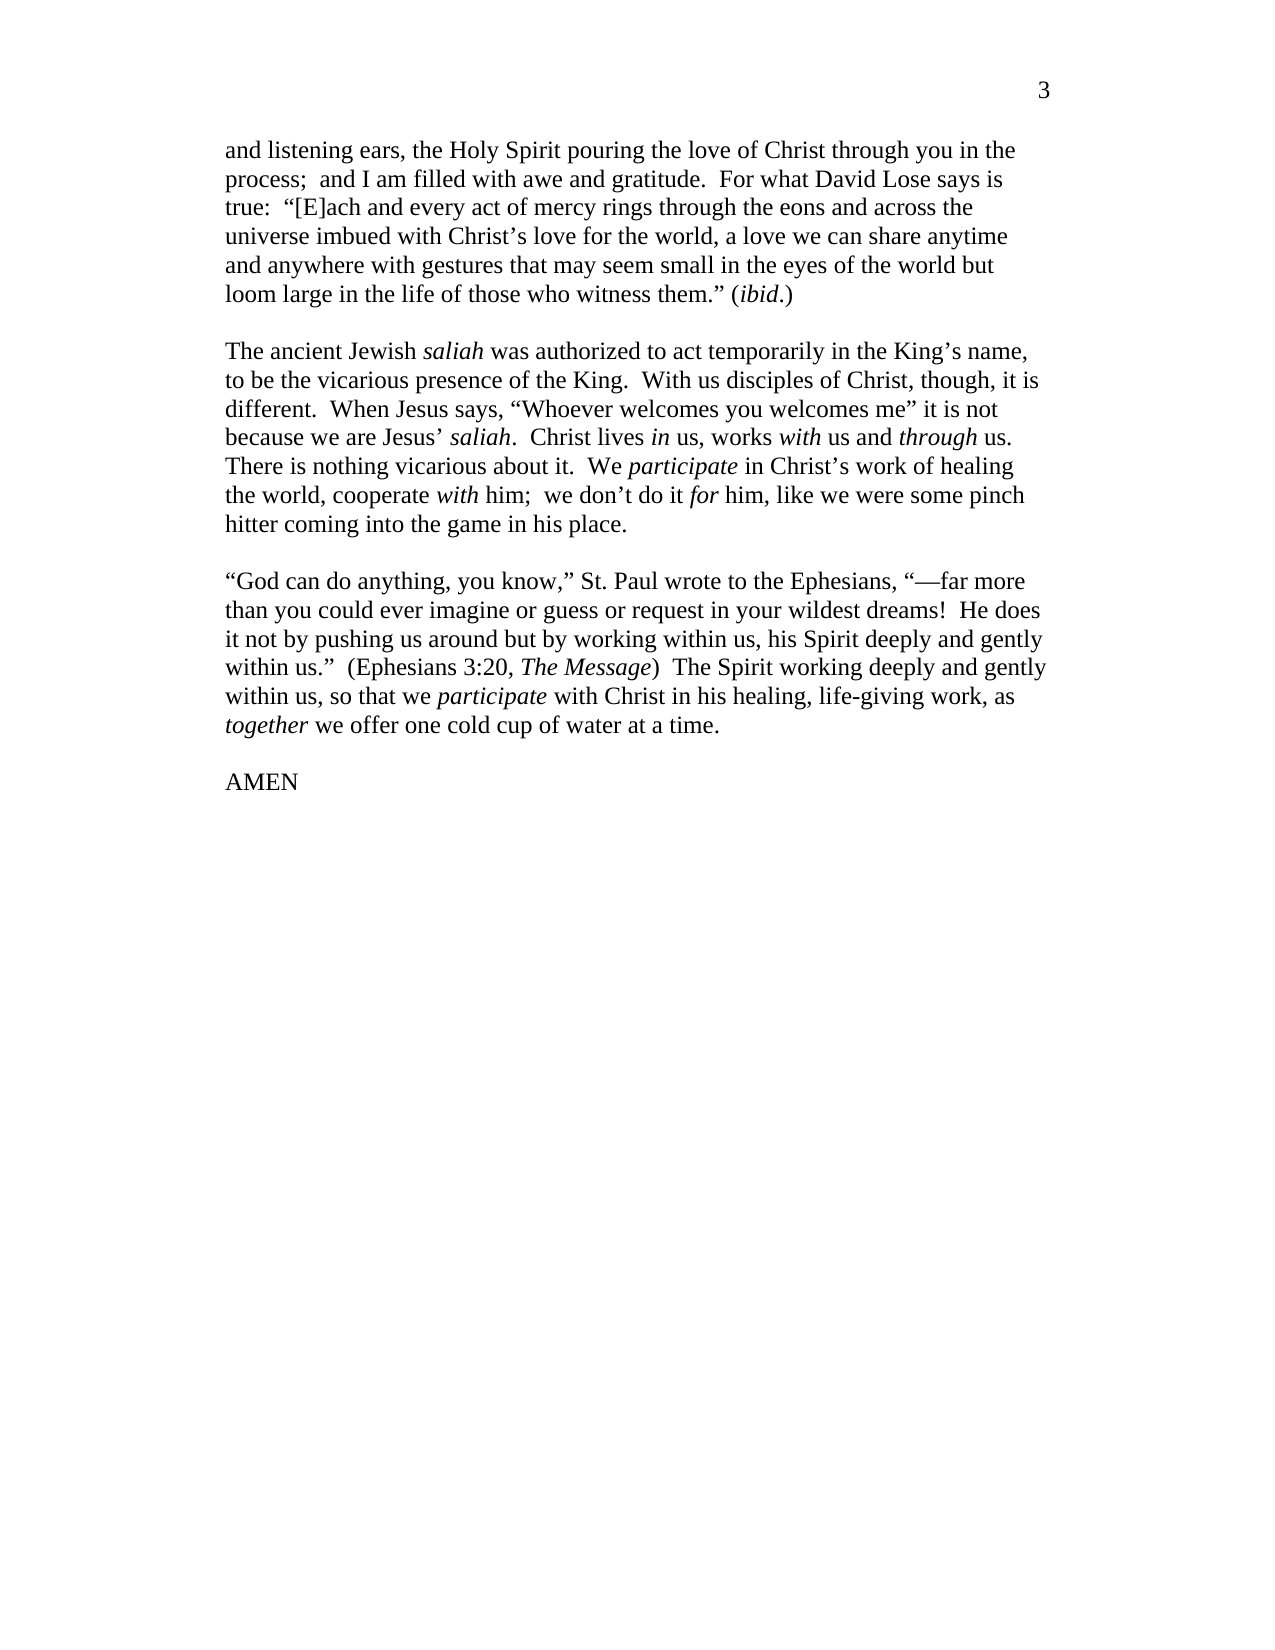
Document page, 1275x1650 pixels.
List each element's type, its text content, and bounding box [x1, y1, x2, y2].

text The ancient Jewish saliah was authorized to act temporarily in the King’s name, to be the vicarious presence of the King. With us disciples of Christ, though, it is different. When Jesus says, “Whoever welcomes you welcomes me” it is not because we are Jesus’ saliah. Christ lives in us, works with us and through us. There is nothing vicarious about it. We participate in Christ’s work of healing the world, cooperate with him; we don’t do it for him, like we were some pinch hitter coming into the game in his place. [225, 336, 1050, 537]
text “God can do anything, you know,” St. Paul wrote to the Ephesians, “—far more than you could ever imagine or guess or request in your wildest dreams! He does it not by pushing us around but by working within us, his Spirit deeply and gently within us.” (Ephesians 3:20, The Message) The Spirit working deeply and gently within us, so that we participate with Christ in his healing, life-giving work, as together we offer one cold cup of water at a time. [225, 566, 1050, 739]
text AMEN [225, 767, 1050, 796]
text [225, 135, 1050, 307]
